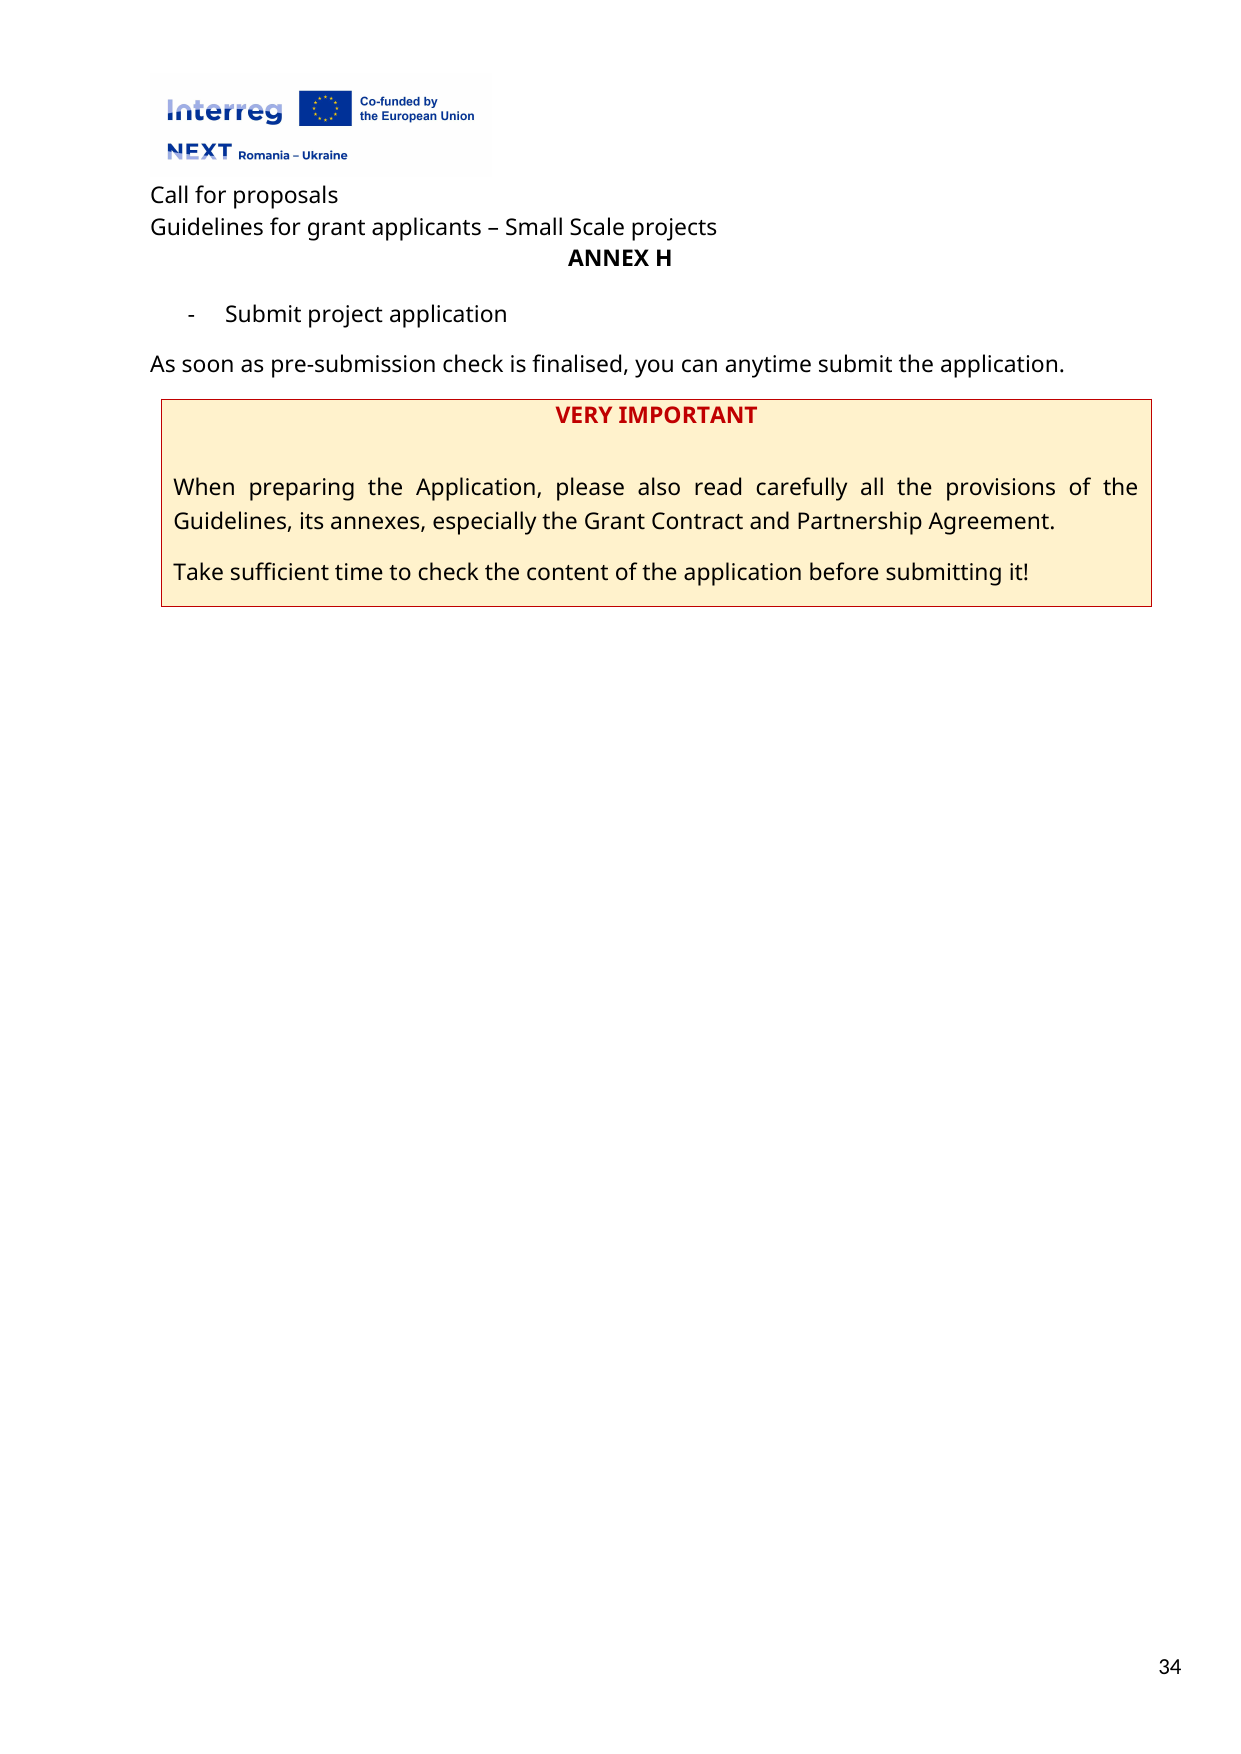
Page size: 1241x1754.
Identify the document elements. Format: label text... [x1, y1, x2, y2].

text As soon as pre-submission check is finalised, you can anytime submit the application. [150, 348, 1181, 379]
list Submit project application [187, 298, 1181, 329]
picture [150, 73, 492, 177]
table_header VERY IMPORTANT When preparing the Application, please also read carefully all the provisions of the Guidelines, its annexes, especially the Grant Contract and Partnership Agreement. Take sufficient time to check the content of the application before submitting it! [162, 400, 1151, 606]
